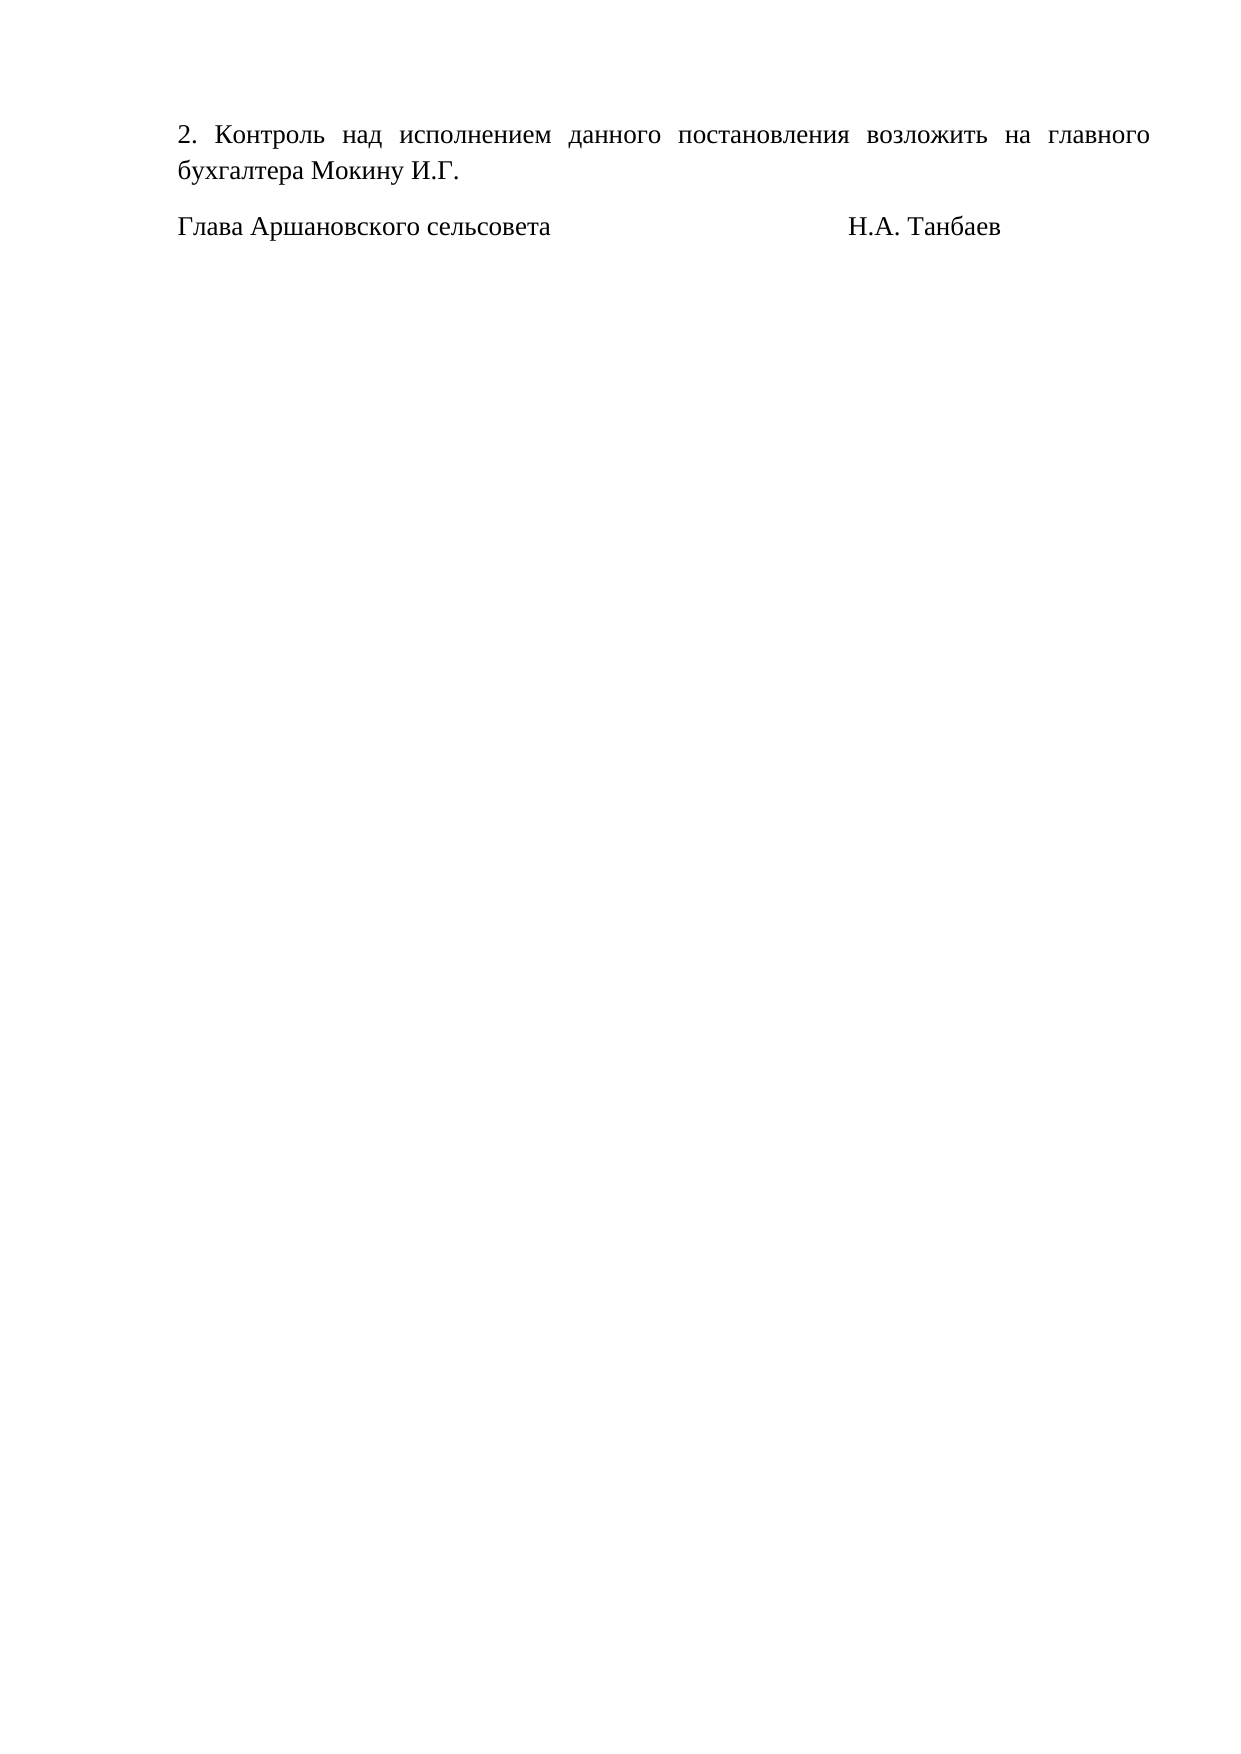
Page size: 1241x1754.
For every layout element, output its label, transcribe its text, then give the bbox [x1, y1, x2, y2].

text 2. Контроль над исполнением данного постановления возложить на главного бухгалтера Мокину И.Г. [177, 118, 1152, 185]
text Глава Аршановского сельсовета Н.А. Танбаев [177, 210, 1152, 242]
